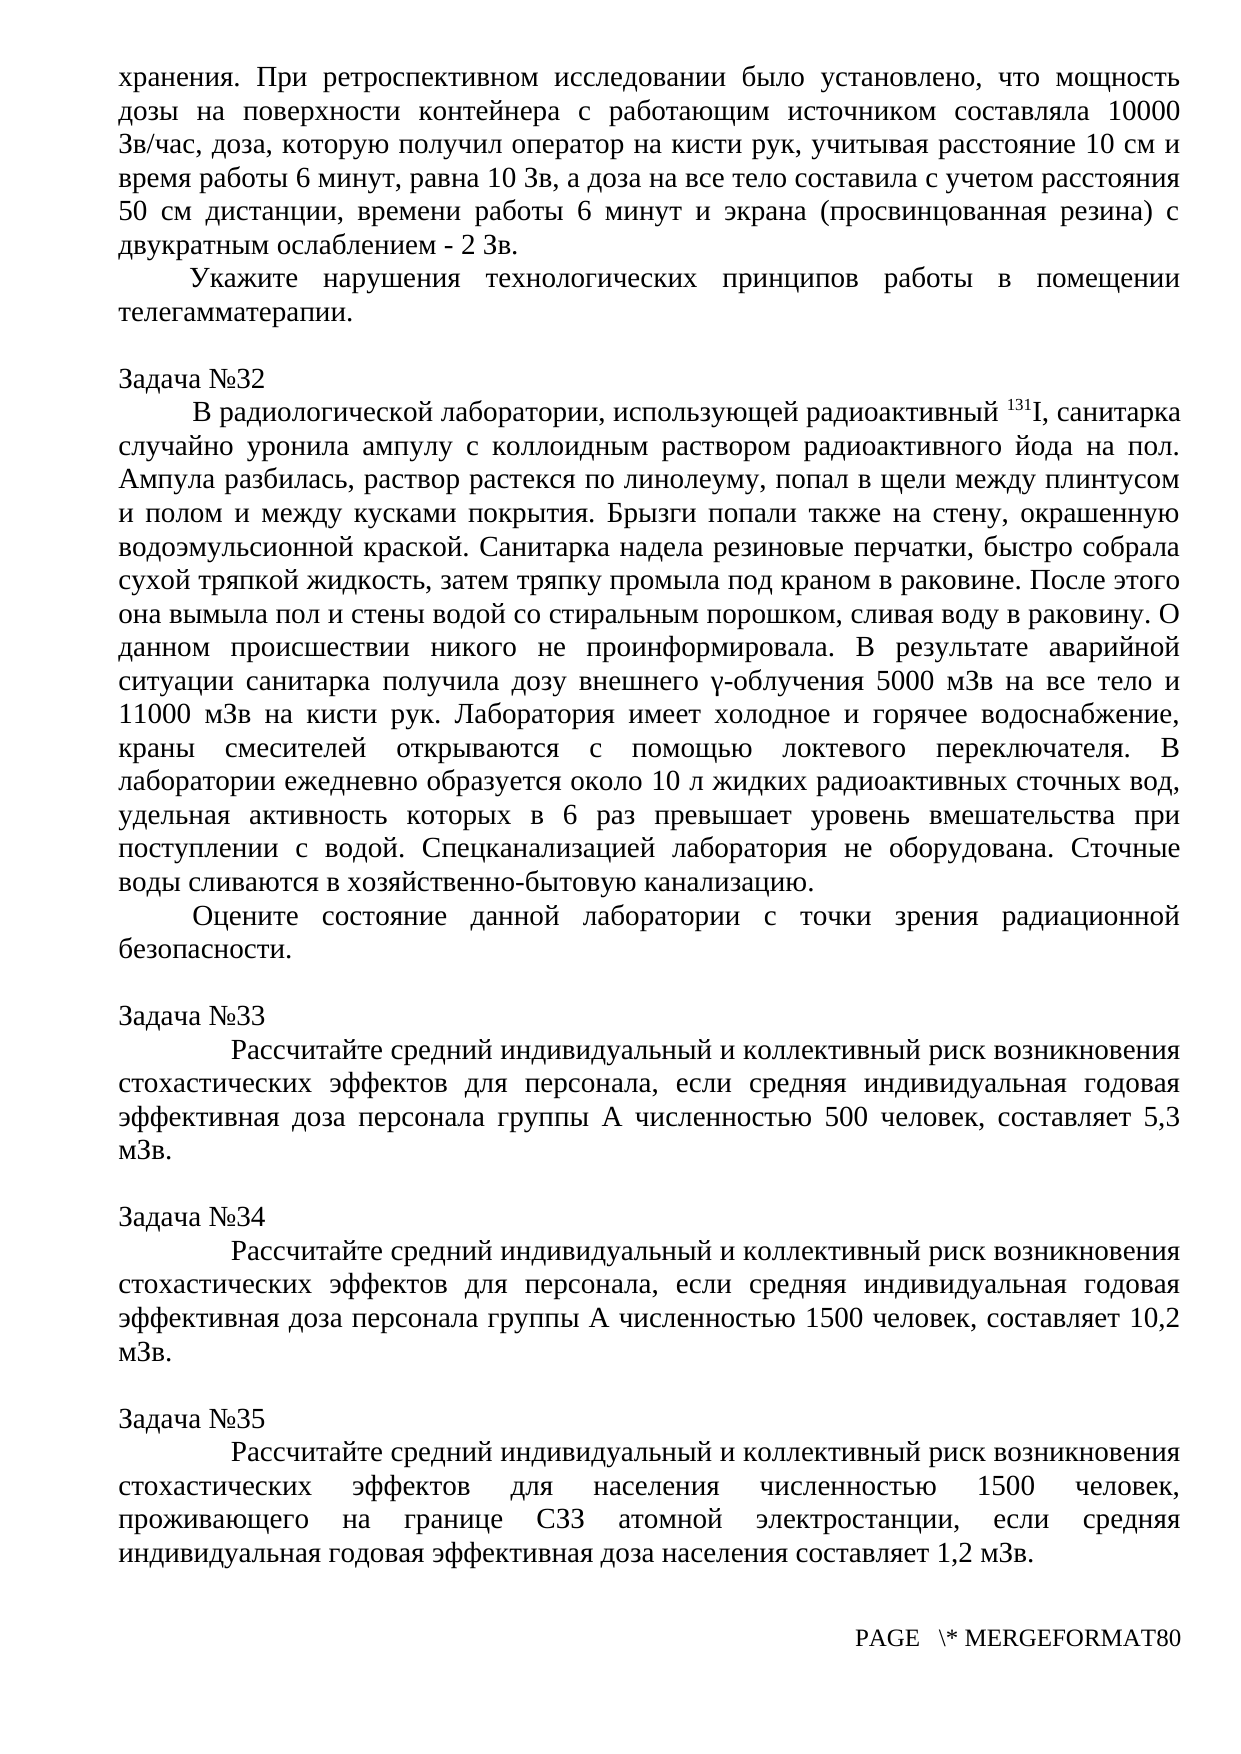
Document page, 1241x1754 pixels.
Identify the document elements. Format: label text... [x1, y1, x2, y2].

text Рассчитайте средний индивидуальный и коллективный риск возникновения стохастических эффектов для населения численностью 1500 человек, проживающего на границе СЗЗ атомной электростанции, если средняя индивидуальная годовая эффективная доза населения составляет 1,2 мЗв. [118, 1434, 1181, 1568]
text Задача №34 [118, 1199, 1181, 1233]
text Укажите нарушения технологических принципов работы в помещении телегамматерапии. [118, 260, 1181, 327]
text Рассчитайте средний индивидуальный и коллективный риск возникновения стохастических эффектов для персонала, если средняя индивидуальная годовая эффективная доза персонала группы А численностью 500 человек, составляет 5,3 мЗв. [118, 1032, 1181, 1166]
text Оцените состояние данной лаборатории с точки зрения радиационной безопасности. [118, 898, 1181, 965]
text Задача №33 [118, 998, 1181, 1032]
text Задача №35 [118, 1401, 1181, 1434]
text Задача №32 [118, 361, 1181, 394]
text Рассчитайте средний индивидуальный и коллективный риск возникновения стохастических эффектов для персонала, если средняя индивидуальная годовая эффективная доза персонала группы А численностью 1500 человек, составляет 10,2 мЗв. [118, 1233, 1181, 1367]
text В радиологической лаборатории, использующей радиоактивный 131I, санитарка случайно уронила ампулу с коллоидным раствором радиоактивного йода на пол. Ампула разбилась, раствор растекся по линолеуму, попал в щели между плинтусом и полом и между кусками покрытия. Брызги попали также на стену, окрашенную водоэмульсионной краской. Санитарка надела резиновые перчатки, быстро собрала сухой тряпкой жидкость, затем тряпку промыла под краном в раковине. После этого она вымыла пол и стены водой со стиральным порошком, сливая воду в раковину. О данном происшествии никого не проинформировала. В результате аварийной ситуации санитарка получила дозу внешнего γ-облучения 5000 мЗв на все тело и 11000 мЗв на кисти рук. Лаборатория имеет холодное и горячее водоснабжение, краны смесителей открываются с помощью локтевого переключателя. В лаборатории ежедневно образуется около 10 л жидких радиоактивных сточных вод, удельная активность которых в 6 раз превышает уровень вмешательства при поступлении с водой. Спецканализацией лаборатория не оборудована. Сточные воды сливаются в хозяйственно-бытовую канализацию. [118, 394, 1181, 898]
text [118, 59, 1181, 260]
